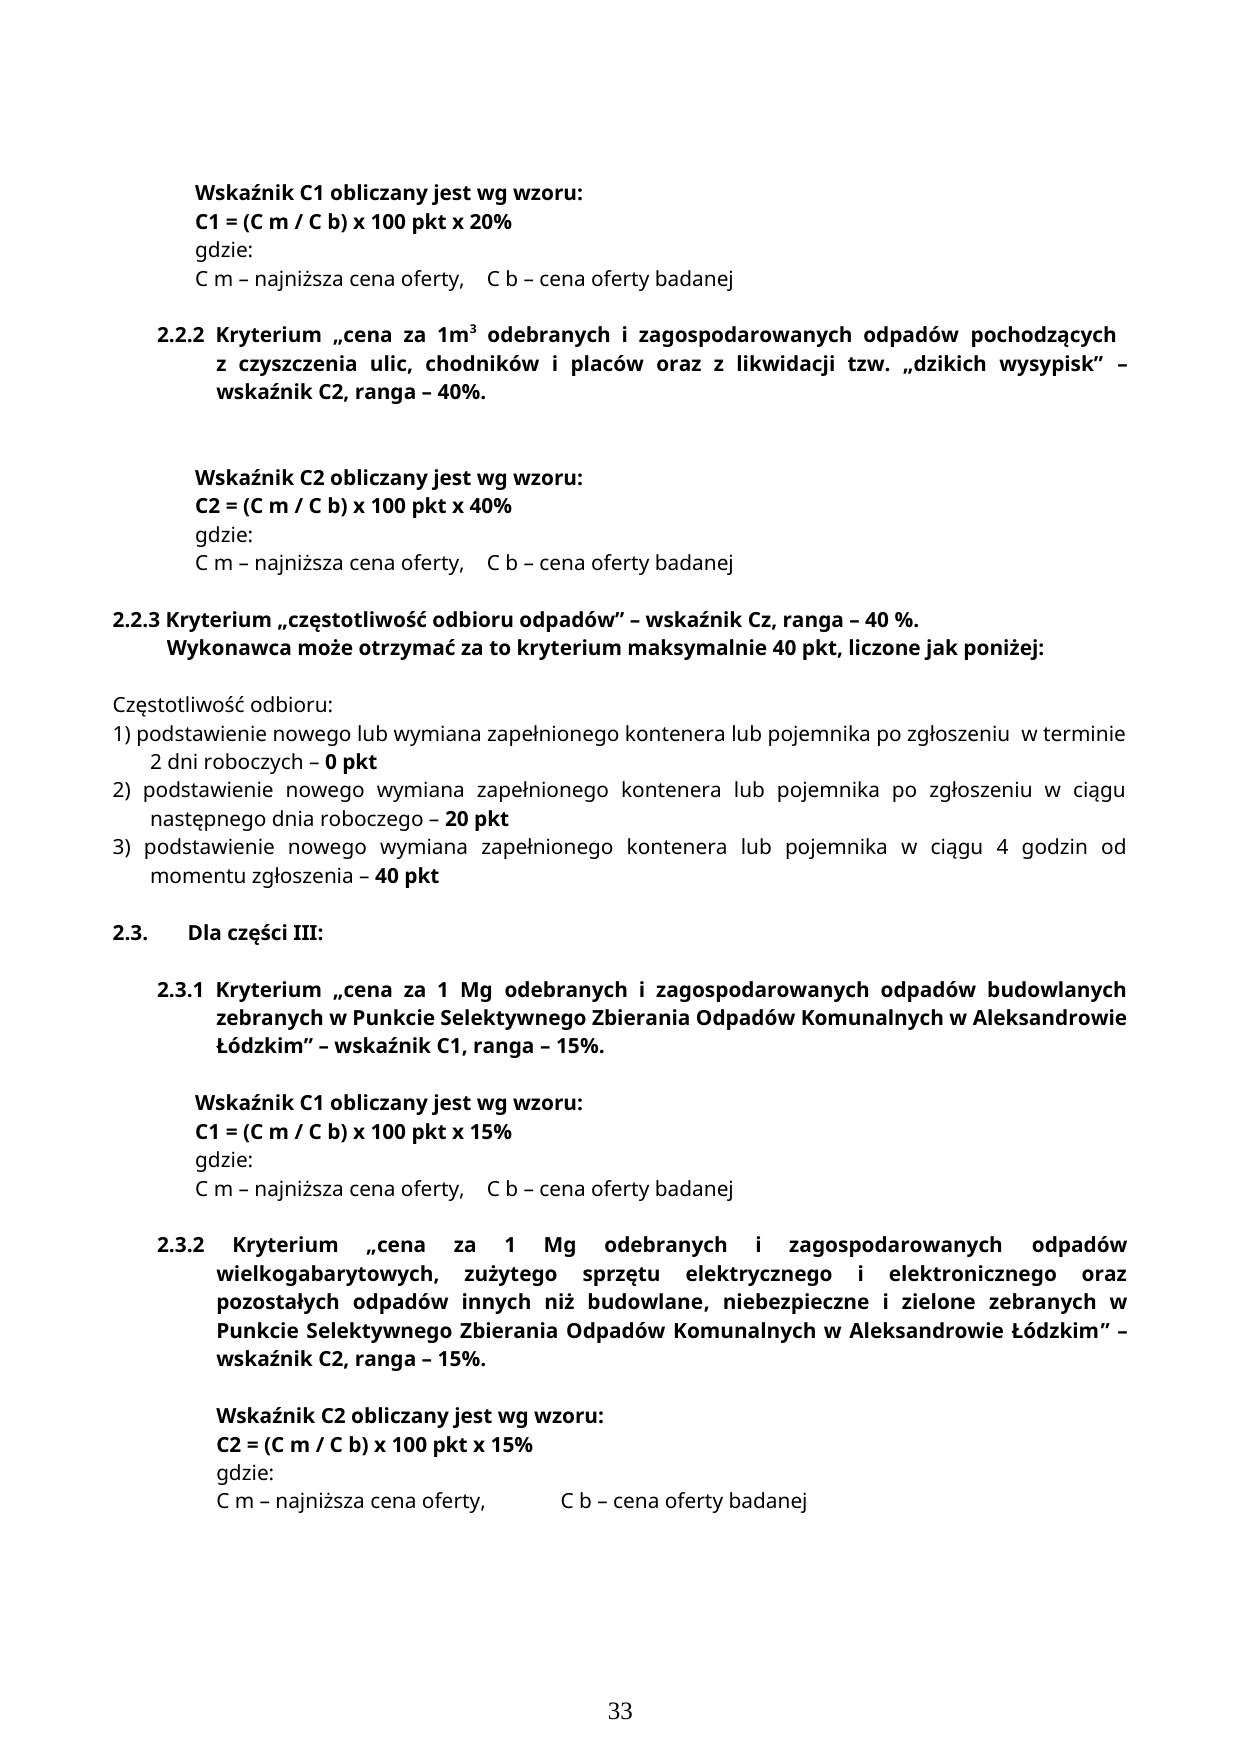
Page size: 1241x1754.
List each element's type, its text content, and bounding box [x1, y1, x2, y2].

text Wskaźnik C1 obliczany jest wg wzoru: [195, 178, 1128, 207]
text 3) podstawienie nowego wymiana zapełnionego kontenera lub pojemnika w ciągu 4 godzin od momentu zgłoszenia – 40 pkt [112, 832, 1128, 889]
text C1 = (C m / C b) x 100 pkt x 20% [195, 207, 1128, 235]
text C2 = (C m / C b) x 100 pkt x 15% [195, 1430, 1128, 1458]
text gdzie: [195, 520, 1128, 548]
list Dla części III: [112, 918, 1128, 946]
text 2) podstawienie nowego wymiana zapełnionego kontenera lub pojemnika po zgłoszeniu w ciągu następnego dnia roboczego – 20 pkt [112, 776, 1128, 832]
text C m – najniższa cena oferty, C b – cena oferty badanej [195, 264, 1128, 292]
text Wskaźnik C1 obliczany jest wg wzoru: [195, 1088, 1128, 1117]
text Wskaźnik C2 obliczany jest wg wzoru: [195, 463, 1128, 491]
text 2.2.2 Kryterium „cena za 1m3 odebranych i zagospodarowanych odpadów pochodzących z czyszczenia ulic, chodników i placów oraz z likwidacji tzw. „dzikich wysypisk” – wskaźnik C2, ranga – 40%. [157, 321, 1128, 406]
text Wykonawca może otrzymać za to kryterium maksymalnie 40 pkt, liczone jak poniżej: [134, 633, 1128, 662]
text gdzie: [195, 235, 1128, 264]
text 2.3.2 Kryterium „cena za 1 Mg odebranych i zagospodarowanych odpadów wielkogabarytowych, zużytego sprzętu elektrycznego i elektronicznego oraz pozostałych odpadów innych niż budowlane, niebezpieczne i zielone zebranych w Punkcie Selektywnego Zbierania Odpadów Komunalnych w Aleksandrowie Łódzkim” – wskaźnik C2, ranga – 15%. [157, 1231, 1128, 1373]
text C2 = (C m / C b) x 100 pkt x 40% [195, 491, 1128, 520]
text Częstotliwość odbioru: [112, 690, 1128, 719]
text gdzie: [195, 1145, 1128, 1174]
text Wskaźnik C2 obliczany jest wg wzoru: [195, 1401, 1128, 1430]
text 2.3.1 Kryterium „cena za 1 Mg odebranych i zagospodarowanych odpadów budowlanych zebranych w Punkcie Selektywnego Zbierania Odpadów Komunalnych w Aleksandrowie Łódzkim” – wskaźnik C1, ranga – 15%. [157, 975, 1128, 1060]
text C m – najniższa cena oferty, C b – cena oferty badanej [195, 1174, 1128, 1202]
text C m – najniższa cena oferty, C b – cena oferty badanej [195, 548, 1128, 577]
text 2.2.3 Kryterium „częstotliwość odbioru odpadów” – wskaźnik Cz, ranga – 40 %. [112, 605, 1128, 633]
text C1 = (C m / C b) x 100 pkt x 15% [195, 1117, 1128, 1145]
text C m – najniższa cena oferty, C b – cena oferty badanej [195, 1487, 1128, 1515]
text 1) podstawienie nowego lub wymiana zapełnionego kontenera lub pojemnika po zgłoszeniu w terminie 2 dni roboczych – 0 pkt [112, 719, 1128, 776]
text gdzie: [195, 1458, 1128, 1487]
